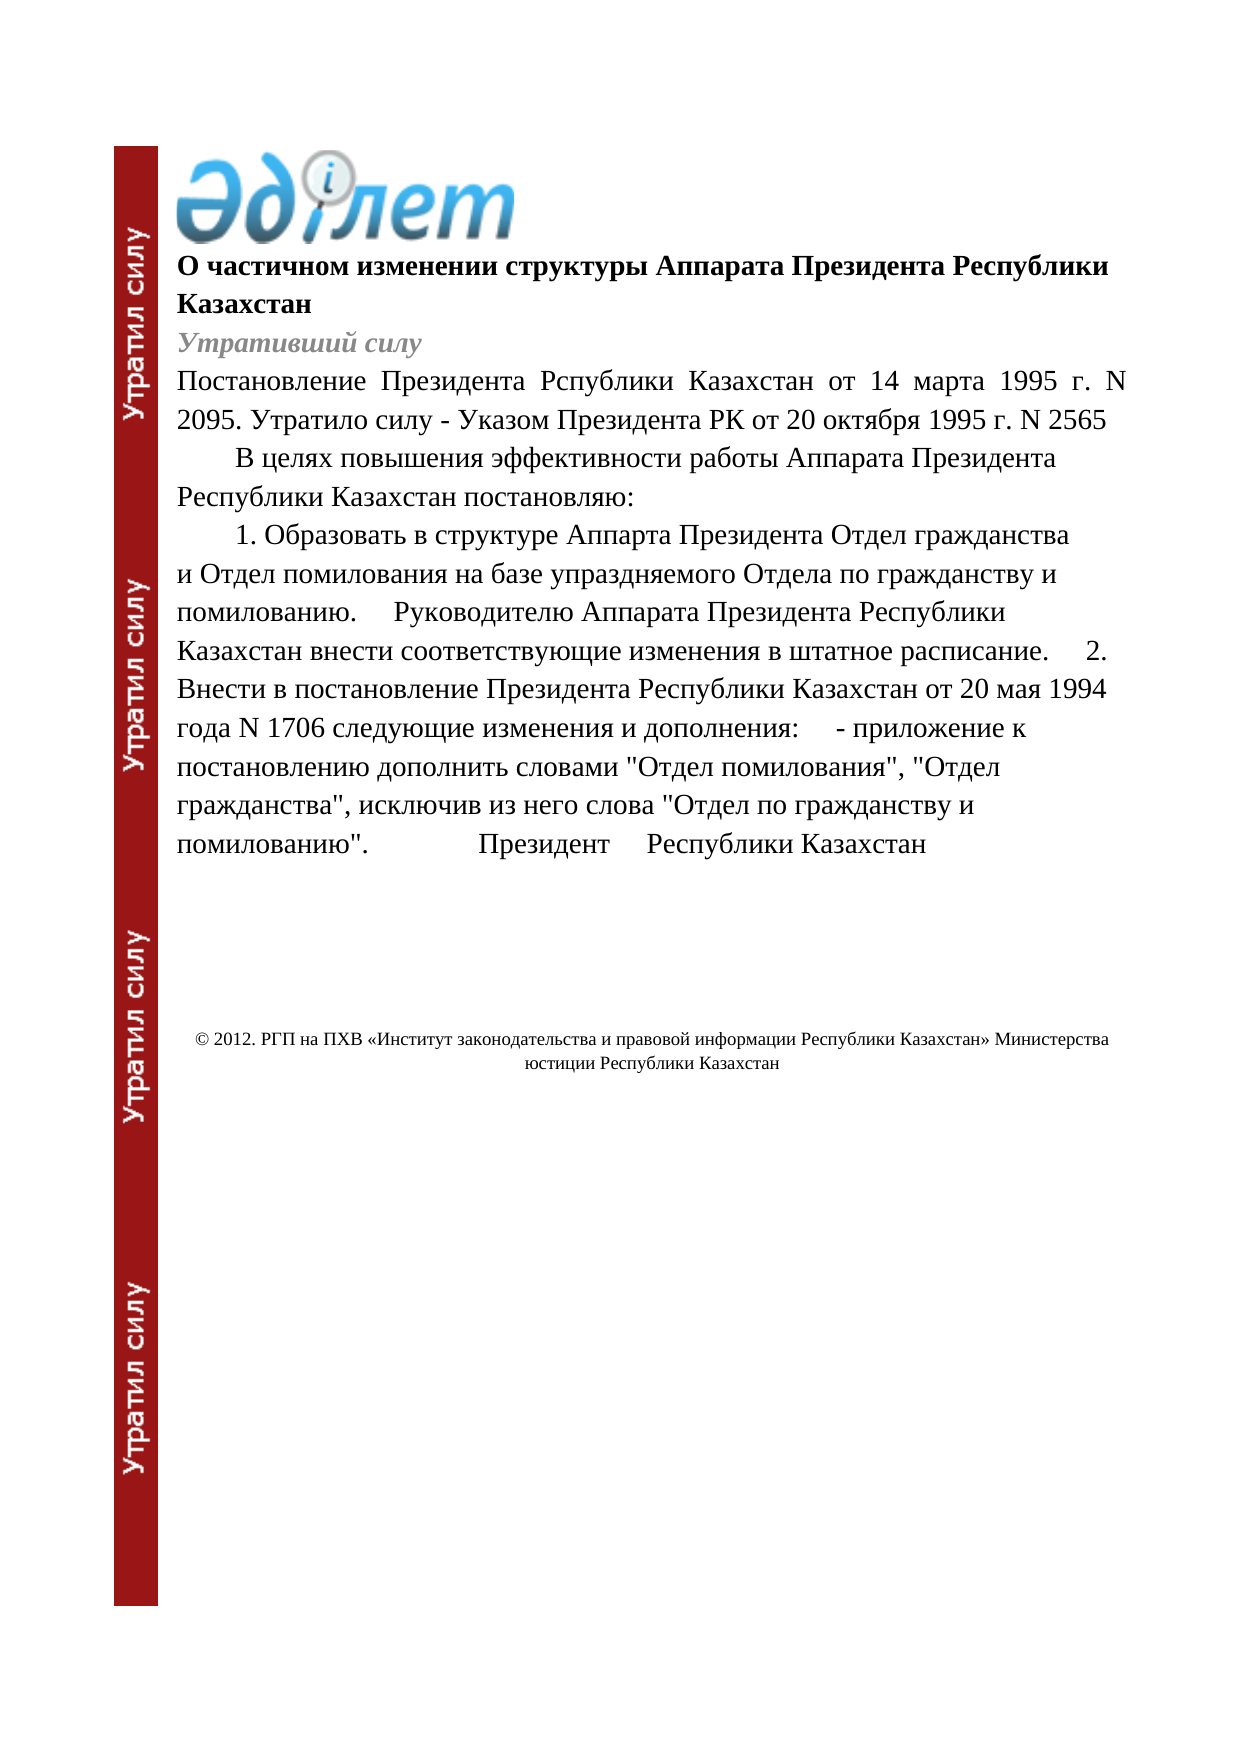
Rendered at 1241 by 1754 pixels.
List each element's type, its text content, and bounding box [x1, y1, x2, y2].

picture [114, 146, 158, 248]
text Постановление Президента Рспублики Казахстан от 14 марта 1995 г. N 2095. Утратило силу - Указом Пpезидента РК от 20 октябpя 1995 г. N 2565 [112, 363, 1128, 435]
picture [114, 320, 158, 325]
picture [114, 859, 158, 1027]
picture [176, 150, 515, 244]
picture [114, 358, 158, 363]
text Утративший силу [112, 325, 1128, 358]
text и Отдел помилования на базе упраздняемого Отдела по гражданству и помилованию. Руководителю Аппарата Президента Республики Казахстан внести соответствующие изменения в штатное расписание. 2. Внести в постановление Президента Республики Казахстан от 20 мая 1994 года N 1706 следующие изменения и дополнения: - приложение к постановлению дополнить словами "Отдел помилования", "Отдел гражданства", исключив из него слова "Отдел по гражданству и помилованию". Президент Республики Казахстан [112, 556, 1128, 859]
picture [114, 1074, 158, 1606]
picture [114, 551, 158, 556]
text О частичном изменении структуры Аппарата Президента Республики Казахстан [112, 248, 1128, 320]
text © 2012. РГП на ПХВ «Институт законодательства и правовой информации Республики Казахстан» Министерства юстиции Республики Казахстан [112, 1027, 1128, 1074]
text В целях повышения эффективности работы Аппарата Президента Республики Казахстан постановляю: 1. Образовать в структуре Аппарта Президента Отдел гражданства [112, 440, 1128, 551]
picture [114, 435, 158, 440]
